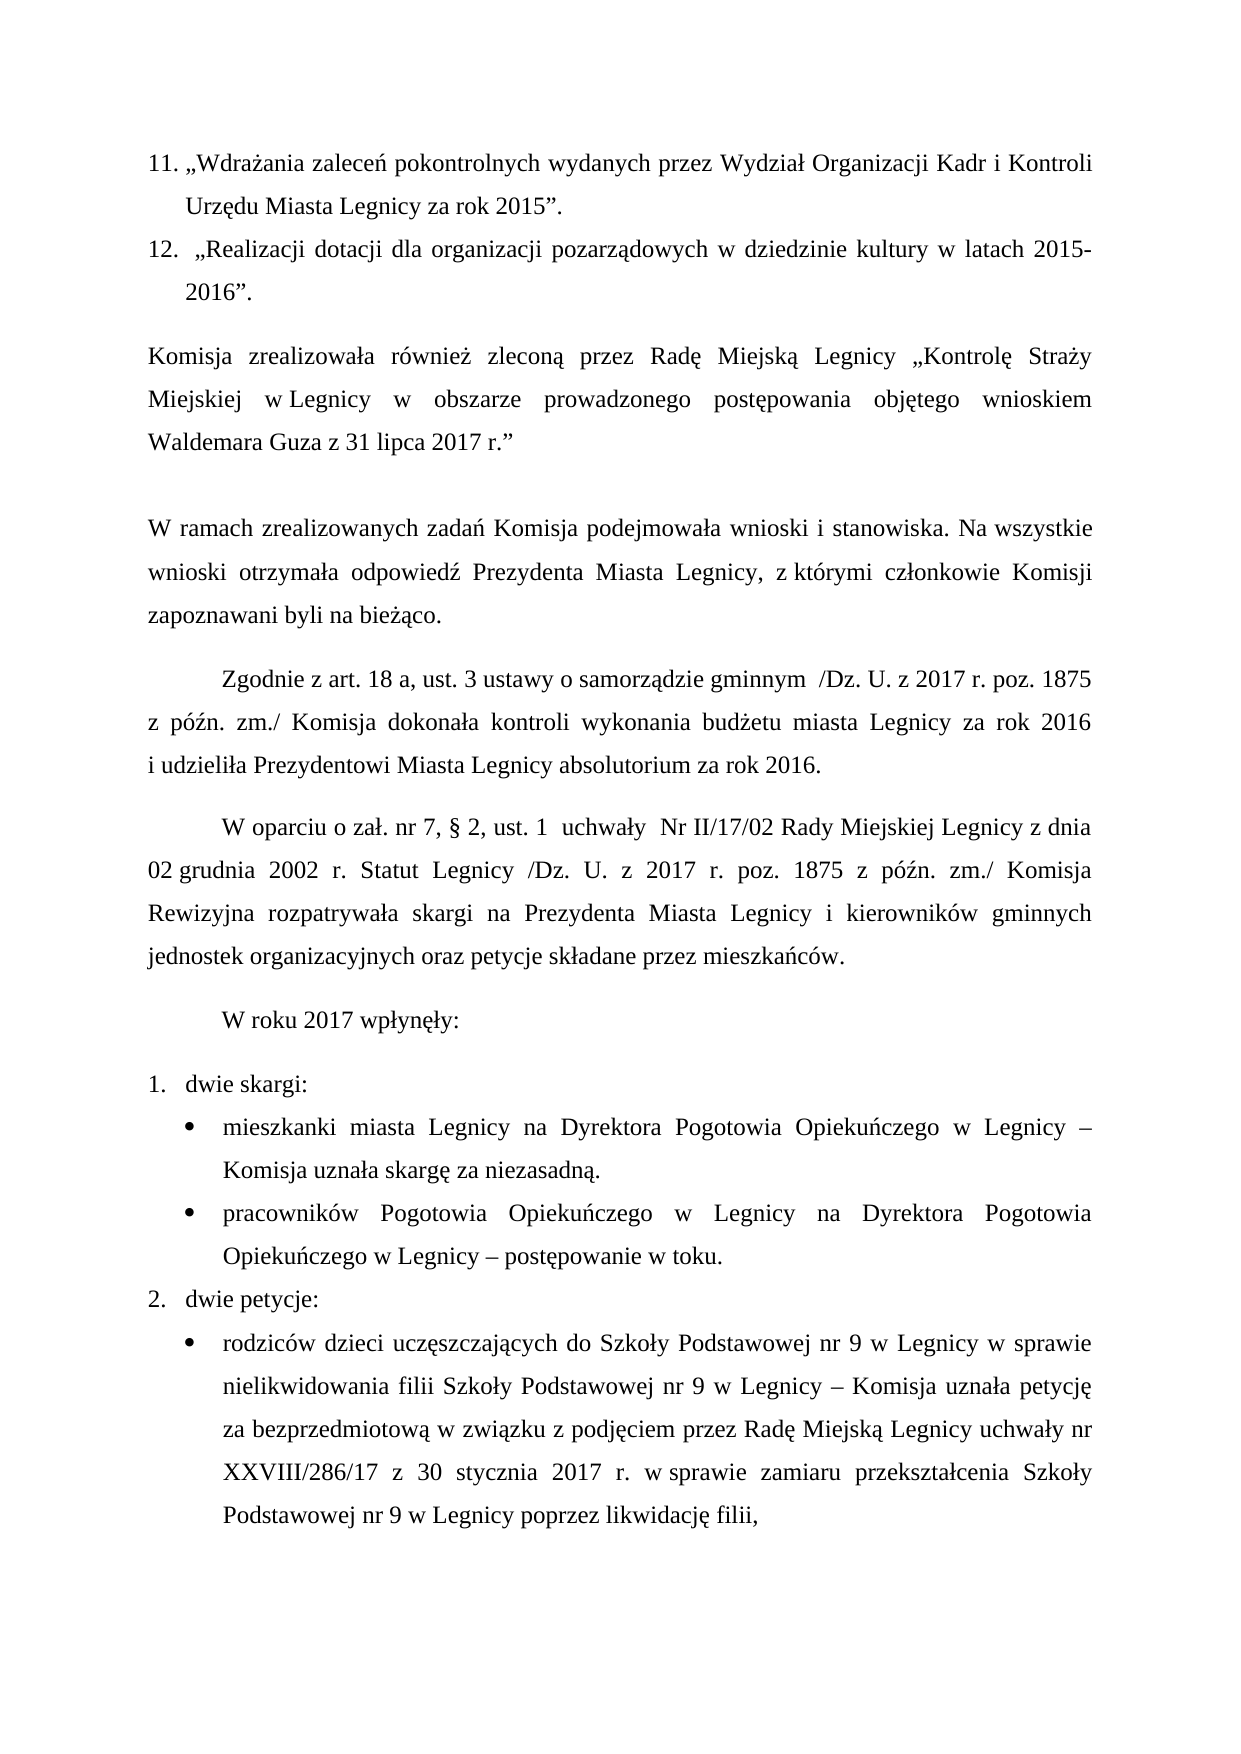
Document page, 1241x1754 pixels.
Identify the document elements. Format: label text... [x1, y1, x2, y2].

text W oparciu o zał. nr 7, § 2, ust. 1 uchwały Nr II/17/02 Rady Miejskiej Legnicy z dnia 02 grudnia 2002 r. Statut Legnicy /Dz. U. z 2017 r. poz. 1875 z późn. zm./ Komisja Rewizyjna rozpatrywała skargi na Prezydenta Miasta Legnicy i kierowników gminnych jednostek organizacyjnych oraz petycje składane przez mieszkańców. [148, 812, 1093, 970]
list dwie petycje: [148, 1284, 1093, 1313]
text Komisja zrealizowała również zleconą przez Radę Miejską Legnicy „Kontrolę Straży Miejskiej w Legnicy w obszarze prowadzonego postępowania objętego wnioskiem Waldemara Guza z 31 lipca 2017 r.” [148, 341, 1093, 456]
list rodziców dzieci uczęszczających do Szkoły Podstawowej nr 9 w Legnicy w sprawie nielikwidowania filii Szkoły Podstawowej nr 9 w Legnicy – Komisja uznała petycję za bezprzedmiotową w związku z podjęciem przez Radę Miejską Legnicy uchwały nr XXVIII/286/17 z 30 stycznia 2017 r. w sprawie zamiaru przekształcenia Szkoły Podstawowej nr 9 w Legnicy poprzez likwidację filii, [185, 1328, 1093, 1529]
text W roku 2017 wpłynęły: [148, 1005, 1093, 1034]
list „Realizacji dotacji dla organizacji pozarządowych w dziedzinie kultury w latach 2015-2016”. [148, 234, 1093, 306]
list „Wdrażania zaleceń pokontrolnych wydanych przez Wydział Organizacji Kadr i Kontroli Urzędu Miasta Legnicy za rok 2015”. [148, 148, 1093, 219]
list mieszkanki miasta Legnicy na Dyrektora Pogotowia Opiekuńczego w Legnicy – Komisja uznała skargę za niezasadną. [185, 1112, 1093, 1184]
text Zgodnie z art. 18 a, ust. 3 ustawy o samorządzie gminnym /Dz. U. z 2017 r. poz. 1875 z późn. zm./ Komisja dokonała kontroli wykonania budżetu miasta Legnicy za rok 2016 i udzieliła Prezydentowi Miasta Legnicy absolutorium za rok 2016. [148, 664, 1093, 779]
list dwie skargi: [148, 1069, 1093, 1098]
text W ramach zrealizowanych zadań Komisja podejmowała wnioski i stanowiska. Na wszystkie wnioski otrzymała odpowiedź Prezydenta Miasta Legnicy, z którymi członkowie Komisji zapoznawani byli na bieżąco. [148, 513, 1093, 628]
list pracowników Pogotowia Opiekuńczego w Legnicy na Dyrektora Pogotowia Opiekuńczego w Legnicy – postępowanie w toku. [185, 1198, 1093, 1270]
